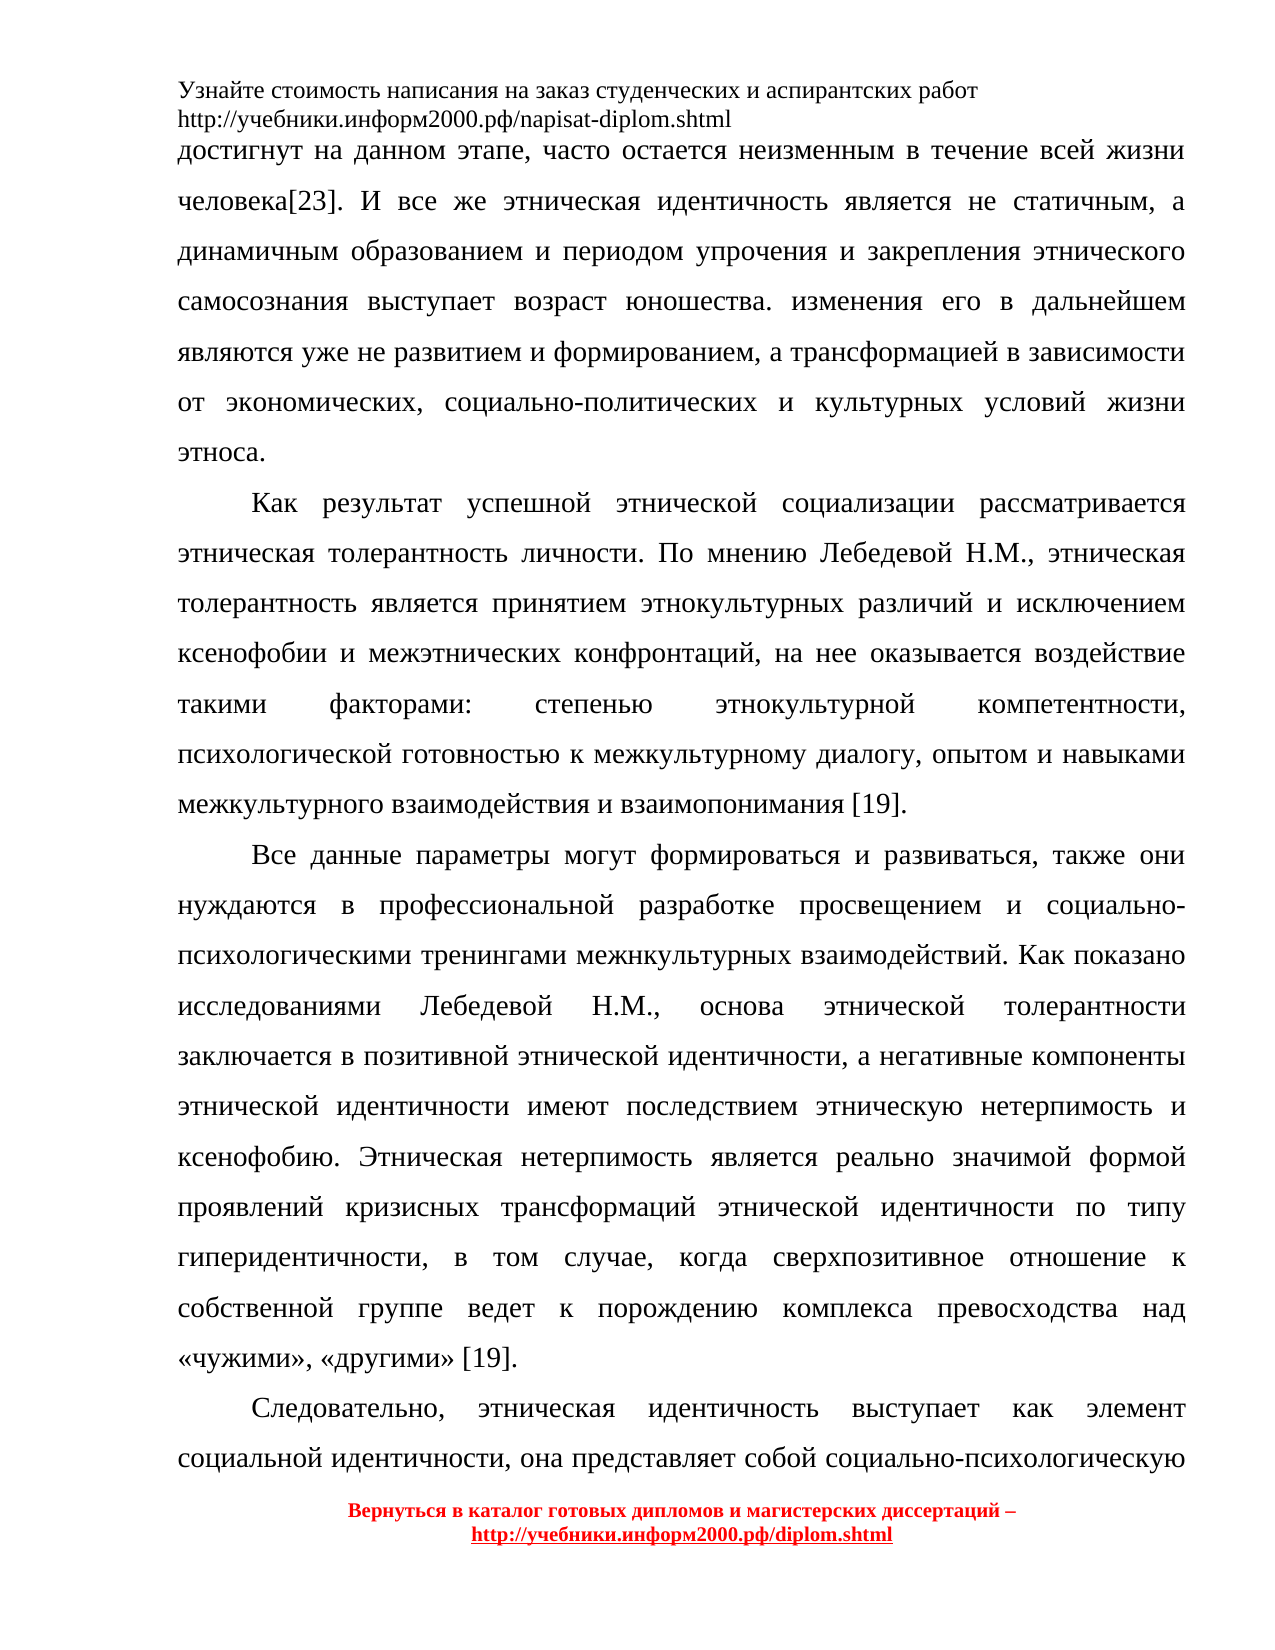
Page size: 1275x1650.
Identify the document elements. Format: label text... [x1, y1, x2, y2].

text Все данные параметры могут формироваться и развиваться, также они нуждаются в профессиональной разработке просвещением и социально-психологическими тренингами межнкультурных взаимодействий. Как показано исследованиями Лебедевой Н.М., основа этнической толерантности заключается в позитивной этнической идентичности, а негативные компоненты этнической идентичности имеют последствием этническую нетерпимость и ксенофобию. Этническая нетерпимость является реально значимой формой проявлений кризисных трансформаций этнической идентичности по типу гиперидентичности, в том случае, когда сверхпозитивное отношение к собственной группе ведет к порождению комплекса превосходства над «чужими», «другими» [19]. [177, 837, 1186, 1373]
text Как результат успешной этнической социализации рассматривается этническая толерантность личности. По мнению Лебедевой Н.М., этническая толерантность является принятием этнокультурных различий и исключением ксенофобии и межэтнических конфронтаций, на нее оказывается воздействие такими факторами: степенью этнокультурной компетентности, психологической готовностью к межкультурному диалогу, опытом и навыками межкультурного взаимодействия и взаимопонимания [19]. [177, 485, 1186, 820]
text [177, 1390, 1186, 1474]
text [177, 132, 1186, 468]
